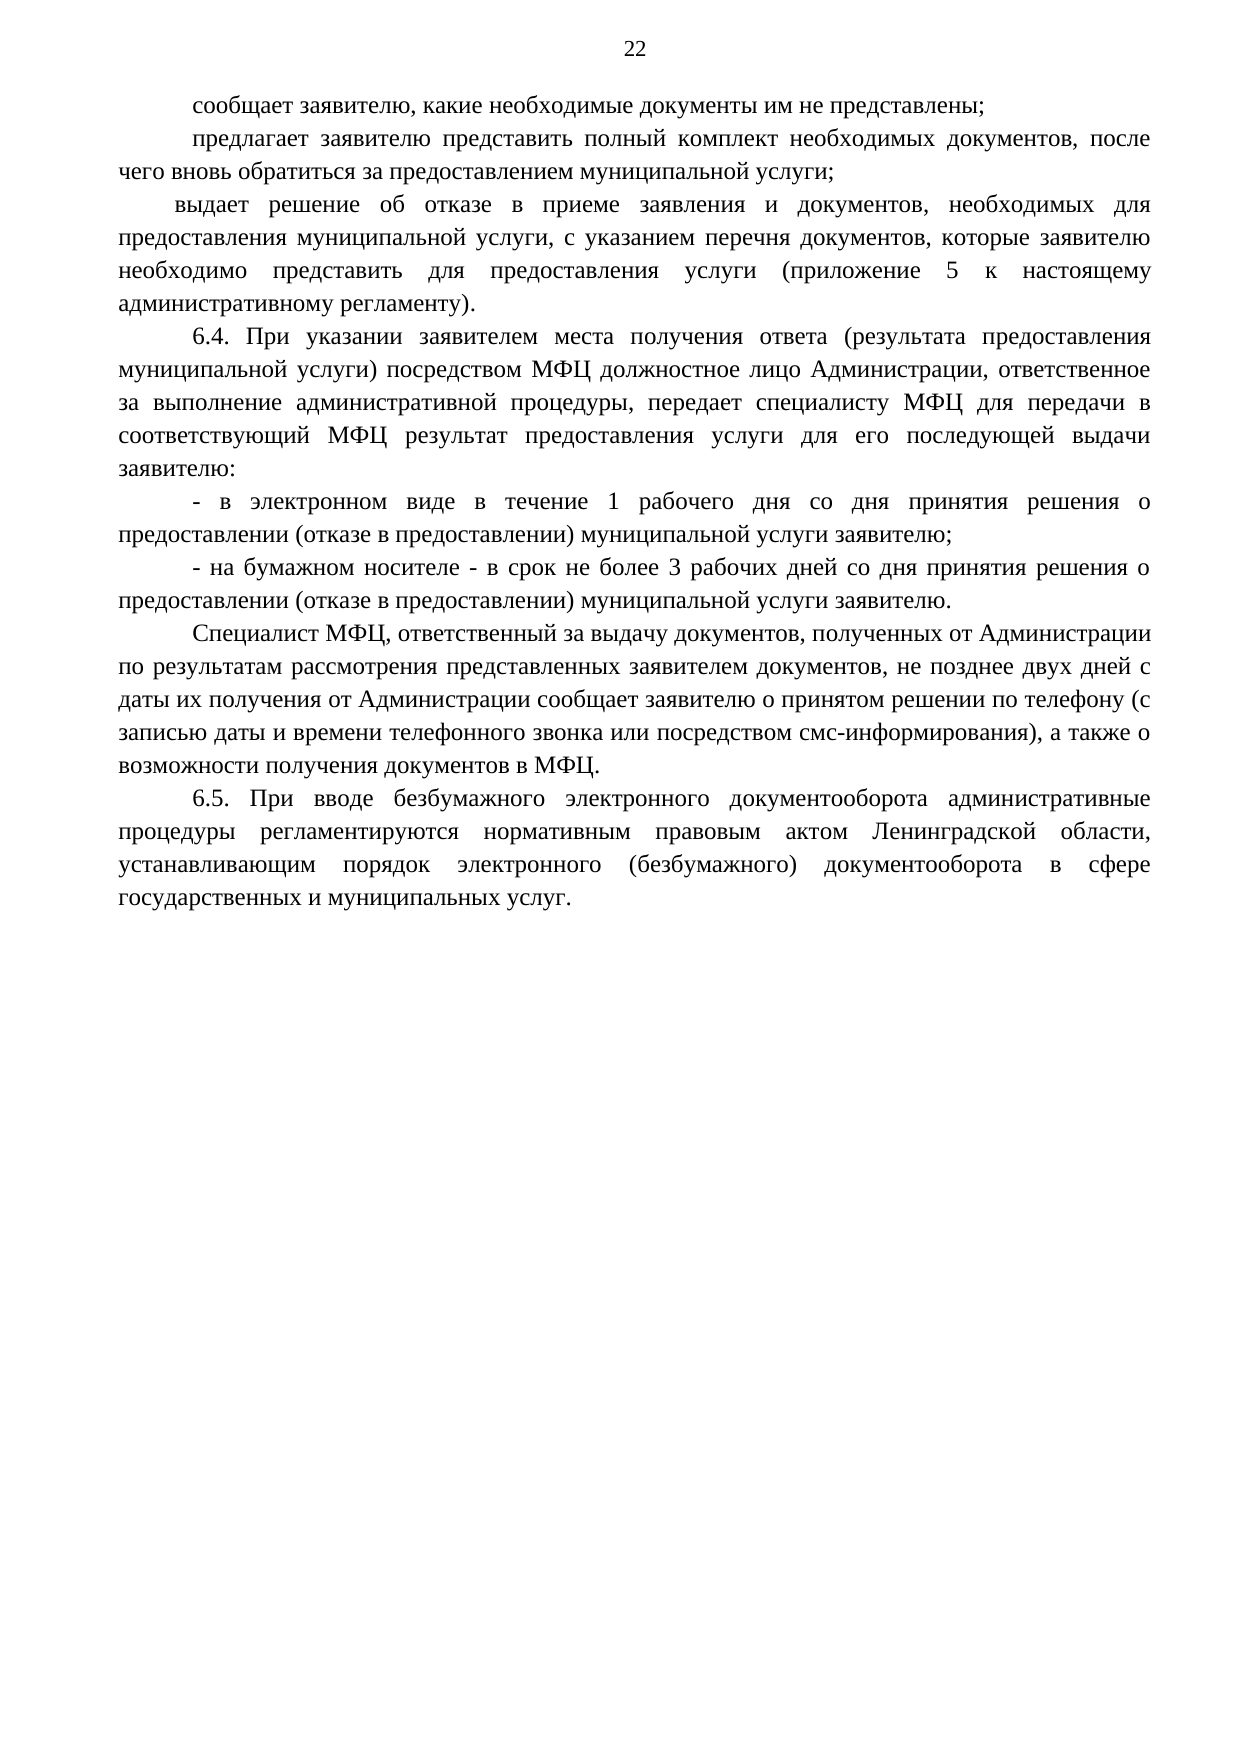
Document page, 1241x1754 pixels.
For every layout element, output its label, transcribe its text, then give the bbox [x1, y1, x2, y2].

text - на бумажном носителе - в срок не более 3 рабочих дней со дня принятия решения о предоставлении (отказе в предоставлении) муниципальной услуги заявителю. [118, 552, 1152, 614]
text Специалист МФЦ, ответственный за выдачу документов, полученных от Администрации по результатам рассмотрения представленных заявителем документов, не позднее двух дней с даты их получения от Администрации сообщает заявителю о принятом решении по телефону (с записью даты и времени телефонного звонка или посредством смс-информирования), а также о возможности получения документов в МФЦ. [118, 618, 1152, 779]
text предлагает заявителю представить полный комплект необходимых документов, после чего вновь обратиться за предоставлением муниципальной услуги; [118, 123, 1152, 184]
text сообщает заявителю, какие необходимые документы им не представлены; [118, 90, 1152, 118]
text - в электронном виде в течение 1 рабочего дня со дня принятия решения о предоставлении (отказе в предоставлении) муниципальной услуги заявителю; [118, 486, 1152, 548]
text 6.5. При вводе безбумажного электронного документооборота административные процедуры регламентируются нормативным правовым актом Ленинградской области, устанавливающим порядок электронного (безбумажного) документооборота в сфере государственных и муниципальных услуг. [118, 783, 1152, 911]
text 6.4. При указании заявителем места получения ответа (результата предоставления муниципальной услуги) посредством МФЦ должностное лицо Администрации, ответственное за выполнение административной процедуры, передает специалисту МФЦ для передачи в соответствующий МФЦ результат предоставления услуги для его последующей выдачи заявителю: [118, 321, 1152, 482]
text выдает решение об отказе в приеме заявления и документов, необходимых для предоставления муниципальной услуги, с указанием перечня документов, которые заявителю необходимо представить для предоставления услуги (приложение 5 к настоящему административному регламенту). [118, 189, 1152, 317]
